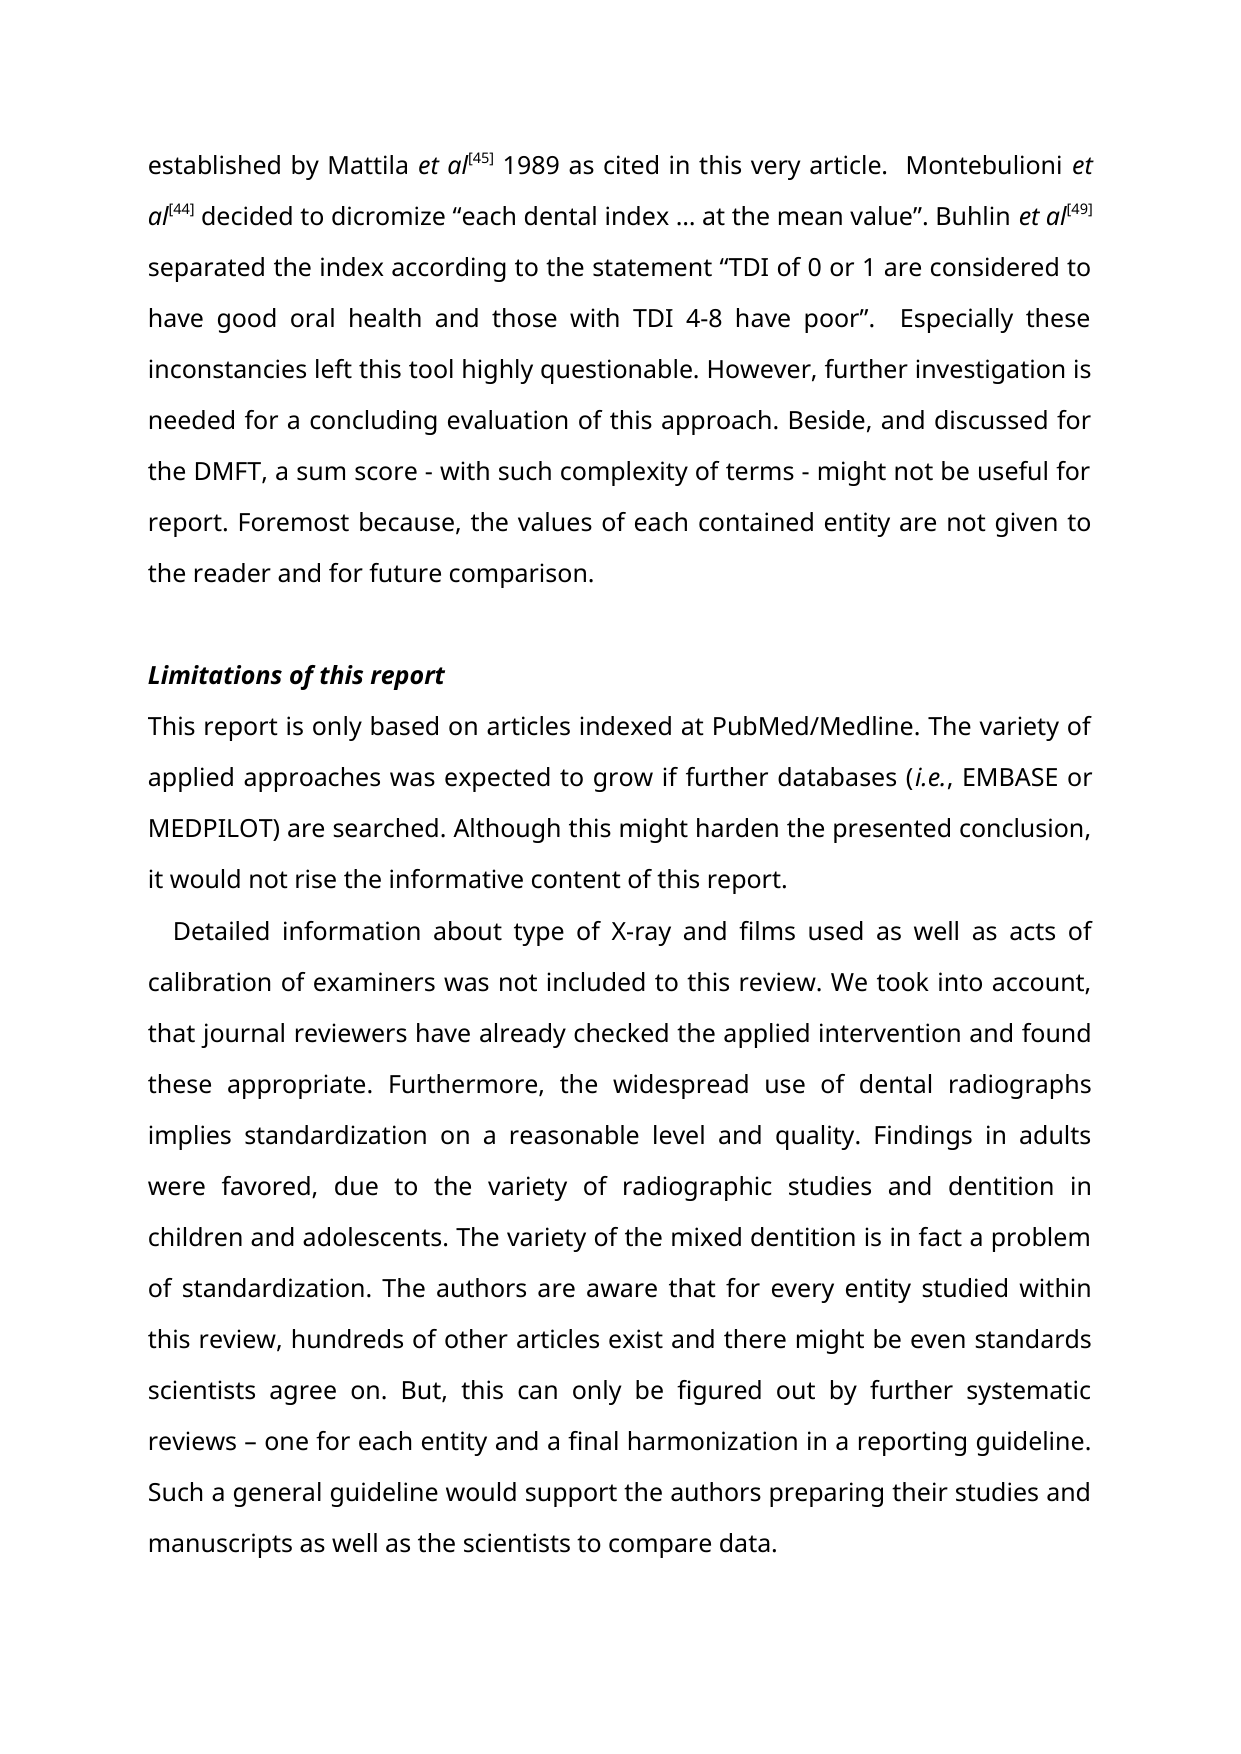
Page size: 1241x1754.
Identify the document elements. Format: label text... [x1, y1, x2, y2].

text Limitations of this report [148, 658, 1093, 692]
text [148, 148, 1093, 590]
text Detailed information about type of X-ray and films used as well as acts of calibration of examiners was not included to this review. We took into account, that journal reviewers have already checked the applied intervention and found these appropriate. Furthermore, the widespread use of dental radiographs implies standardization on a reasonable level and quality. Findings in adults were favored, due to the variety of radiographic studies and dentition in children and adolescents. The variety of the mixed dentition is in fact a problem of standardization. The authors are aware that for every entity studied within this review, hundreds of other articles exist and there might be even standards scientists agree on. But, this can only be figured out by further systematic reviews – one for each entity and a final harmonization in a reporting guideline. Such a general guideline would support the authors preparing their studies and manuscripts as well as the scientists to compare data. [148, 913, 1093, 1560]
text This report is only based on articles indexed at PubMed/Medline. The variety of applied approaches was expected to grow if further databases (i.e., EMBASE or MEDPILOT) are searched. Although this might harden the presented conclusion, it would not rise the informative content of this report. [148, 709, 1093, 896]
